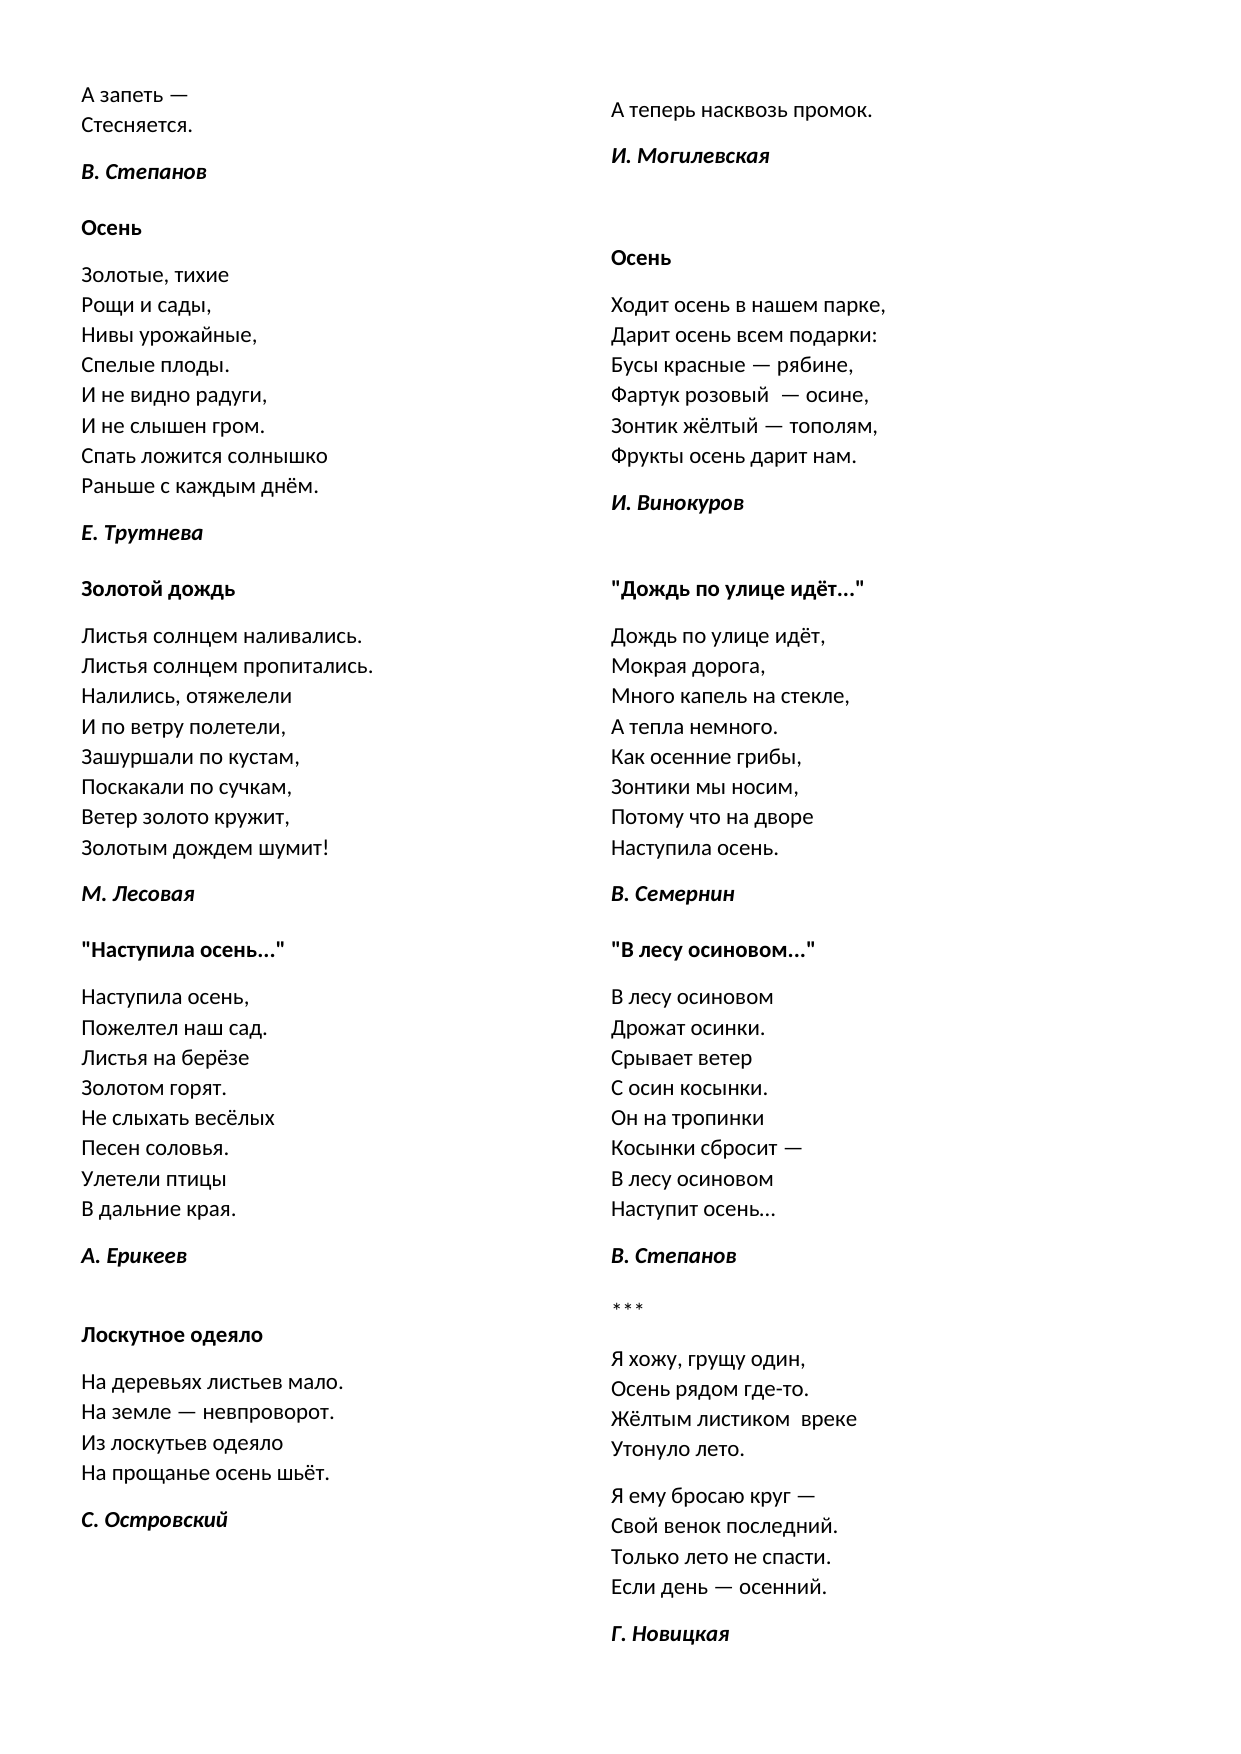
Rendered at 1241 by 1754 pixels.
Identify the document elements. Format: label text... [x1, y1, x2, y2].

table_cell "Дождь по улице идёт..." Дождь по улице идёт, Мокрая дорога, Много капель на стекле, А тепла немного. Как осенние грибы, Зонтики мы носим, Потому что на дворе Наступила осень. В. Семернин [606, 570, 1139, 931]
table_cell Осень Золотые, тихие Рощи и сады, Нивы урожайные, Спелые плоды. И не видно радуги, И не слышен гром. Спать ложится солнышко Раньше с каждым днём. Е. Трутнева [77, 208, 606, 569]
table_cell "В лесу осиновом..." В лесу осиновом Дрожат осинки. Срывает ветер С осин косынки. Он на тропинки Косынки сбросит — В лесу осиновом Наступит осень… В. Степанов [606, 931, 1139, 1292]
table_cell Золотой дождь Листья солнцем наливались. Листья солнцем пропитались. Налились, отяжелели И по ветру полетели, Зашуршали по кустам, Поскакали по сучкам, Ветер золото кружит, Золотым дождем шумит! М. Лесовая [77, 570, 606, 931]
table_cell "Наступила осень..." Наступила осень, Пожелтел наш сад. Листья на берёзе Золотом горят. Не слыхать весёлых Песен соловья. Улетели птицы В дальние края. А. Ерикеев [77, 931, 606, 1292]
table_cell Лоскутное одеяло На деревьях листьев мало. На земле — невпроворот. Из лоскутьев одеяло На прощанье осень шьёт. С. Островский [77, 1292, 606, 1670]
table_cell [77, 75, 606, 208]
table_cell Осень Ходит осень в нашем парке, Дарит осень всем подарки: Бусы красные — рябине, Фартук розовый — осине, Зонтик жёлтый — тополям, Фрукты осень дарит нам. И. Винокуров [606, 208, 1139, 569]
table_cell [606, 75, 1139, 208]
table_cell *** Я хожу, грущу один, Осень рядом где-то. Жёлтым листиком вреке Утонуло лето. Я ему бросаю круг — Свой венок последний. Только лето не спасти. Если день — осенний. Г. Новицкая [606, 1292, 1139, 1670]
